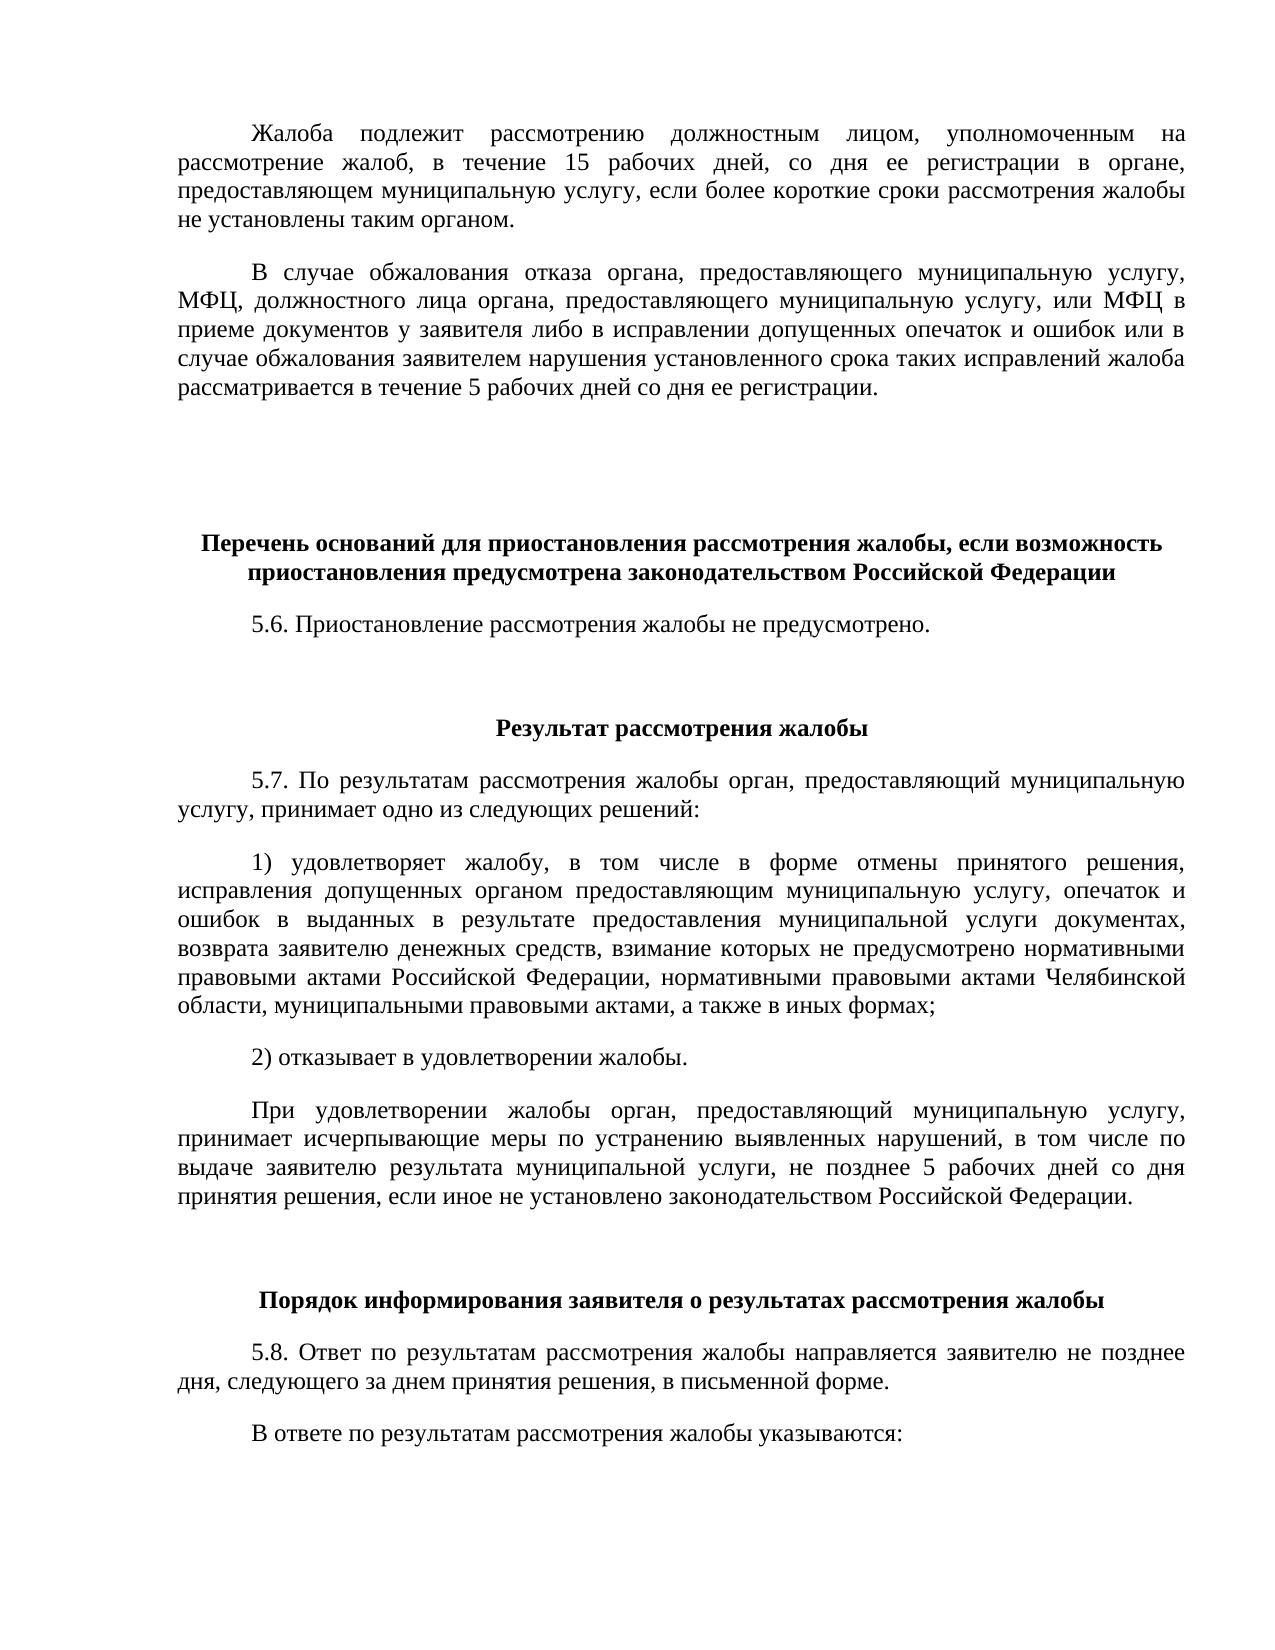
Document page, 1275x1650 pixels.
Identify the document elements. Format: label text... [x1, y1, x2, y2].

text Порядок информирования заявителя о результатах рассмотрения жалобы [177, 1285, 1186, 1314]
text В случае обжалования отказа органа, предоставляющего муниципальную услугу, МФЦ, должностного лица органа, предоставляющего муниципальную услугу, или МФЦ в приеме документов у заявителя либо в исправлении допущенных опечаток и ошибок или в случае обжалования заявителем нарушения установленного срока таких исправлений жалоба рассматривается в течение 5 рабочих дней со дня ее регистрации. [177, 257, 1186, 400]
text 5.8. Ответ по результатам рассмотрения жалобы направляется заявителю не позднее дня, следующего за днем принятия решения, в письменной форме. [177, 1337, 1186, 1395]
text В ответе по результатам рассмотрения жалобы указываются: [177, 1418, 1186, 1447]
text 5.6. Приостановление рассмотрения жалобы не предусмотрено. [177, 609, 1186, 638]
text 5.7. По результатам рассмотрения жалобы орган, предоставляющий муниципальную услугу, принимает одно из следующих решений: [177, 766, 1186, 823]
text Жалоба подлежит рассмотрению должностным лицом, уполномоченным на рассмотрение жалоб, в течение 15 рабочих дней, со дня ее регистрации в органе, предоставляющем муниципальную услугу, если более короткие сроки рассмотрения жалобы не установлены таким органом. [177, 118, 1186, 233]
text 1) удовлетворяет жалобу, в том числе в форме отмены принятого решения, исправления допущенных органом предоставляющим муниципальную услугу, опечаток и ошибок в выданных в результате предоставления муниципальной услуги документах, возврата заявителю денежных средств, взимание которых не предусмотрено нормативными правовыми актами Российской Федерации, нормативными правовыми актами Челябинской области, муниципальными правовыми актами, а также в иных формах; [177, 847, 1186, 1019]
text Результат рассмотрения жалобы [177, 713, 1186, 742]
text При удовлетворении жалобы орган, предоставляющий муниципальную услугу, принимает исчерпывающие меры по устранению выявленных нарушений, в том числе по выдаче заявителю результата муниципальной услуги, не позднее 5 рабочих дней со дня принятия решения, если иное не установлено законодательством Российской Федерации. [177, 1095, 1186, 1210]
text 2) отказывает в удовлетворении жалобы. [177, 1042, 1186, 1071]
text Перечень оснований для приостановления рассмотрения жалобы, если возможность приостановления предусмотрена законодательством Российской Федерации [177, 528, 1186, 586]
